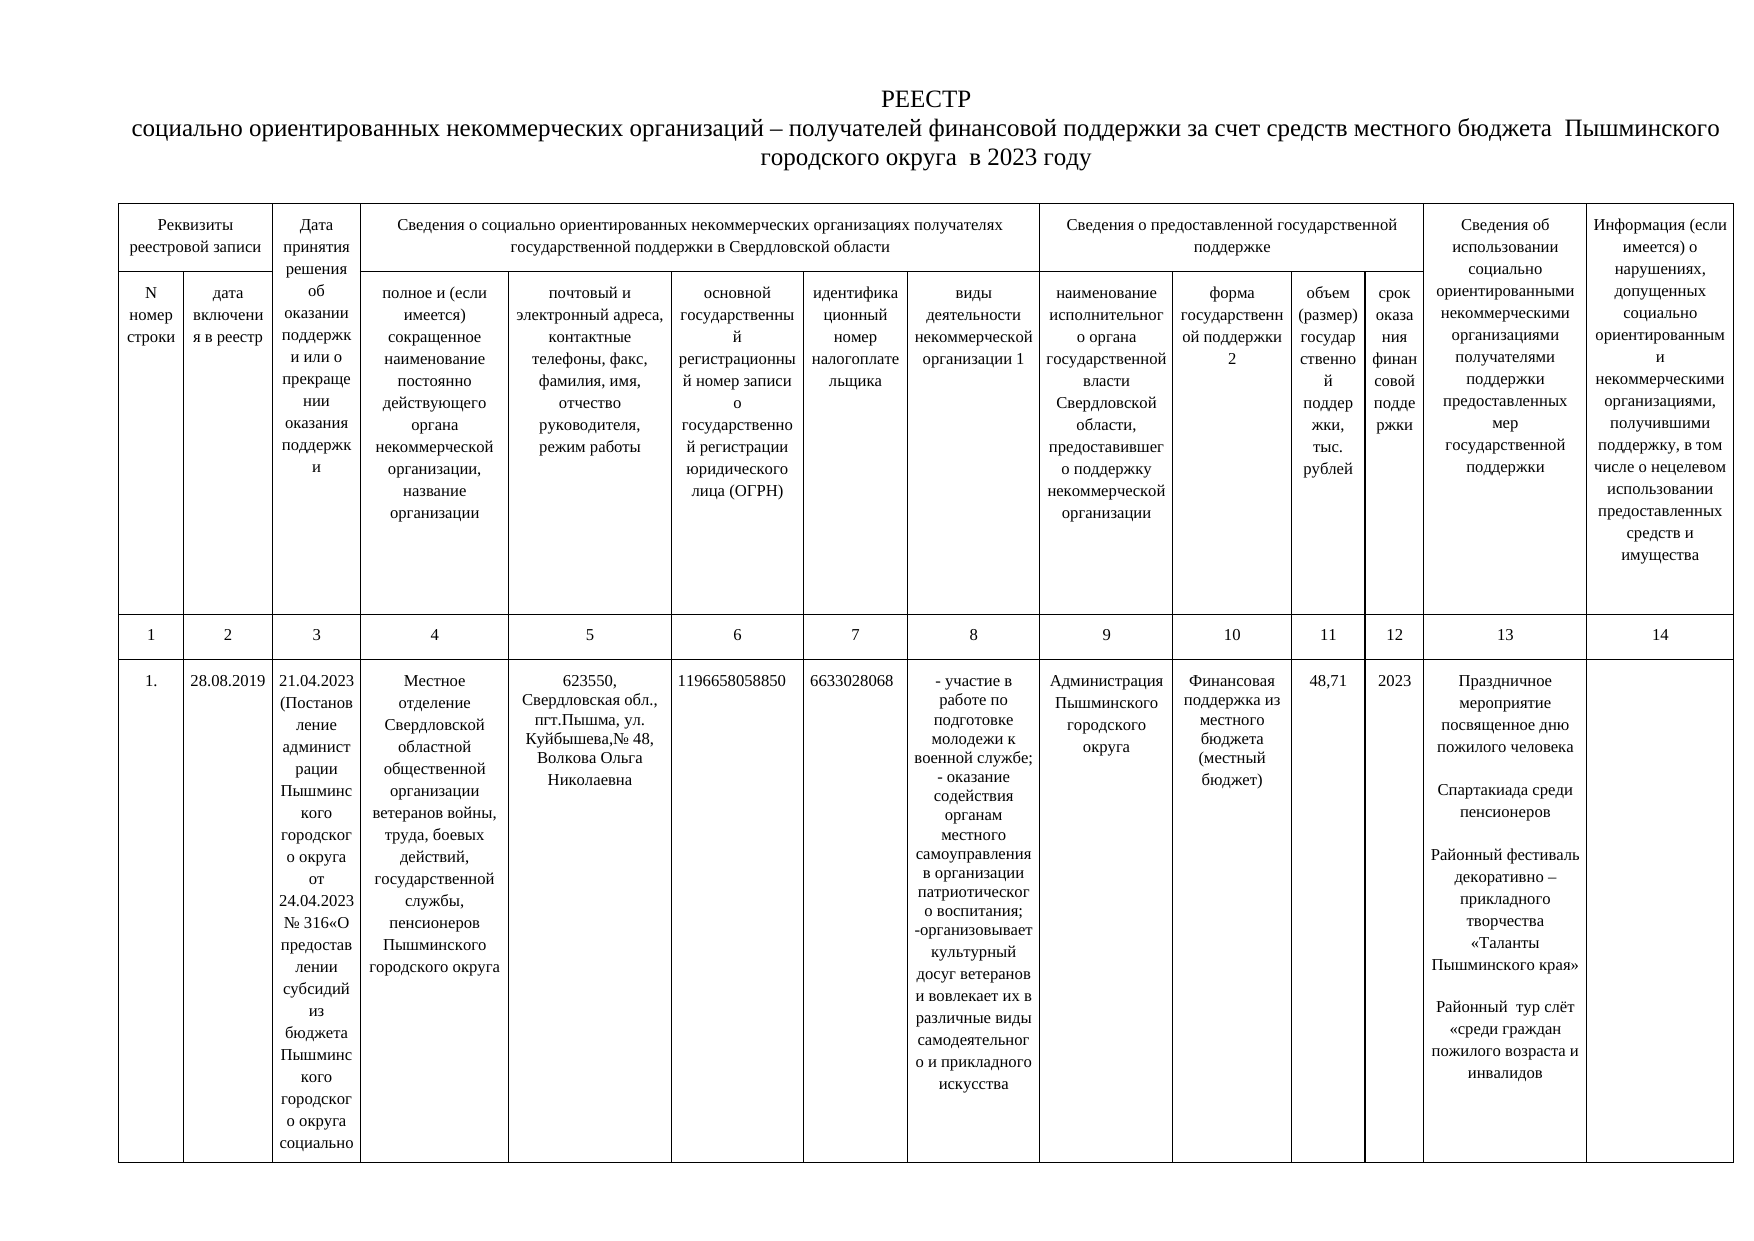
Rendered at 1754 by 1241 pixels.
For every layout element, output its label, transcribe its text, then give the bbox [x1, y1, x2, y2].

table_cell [509, 660, 671, 1162]
table_cell 6 [672, 615, 803, 659]
table_cell 7 [804, 615, 907, 659]
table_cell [361, 660, 508, 1162]
table_cell 12 [1366, 615, 1423, 659]
table_cell Сведения о предоставленной государственной поддержке [1040, 204, 1423, 271]
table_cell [908, 660, 1039, 1162]
table_cell Дата принятия решения об оказании поддержки или о прекращении оказания поддержки [273, 204, 360, 613]
table_cell 10 [1173, 615, 1291, 659]
table_cell 48,71 [1292, 660, 1364, 1162]
table_cell Сведения об использовании социально ориентированными некоммерческими организациями получателями поддержки предоставленных мер государственной поддержки [1424, 204, 1586, 613]
table_cell объем (размер) государственной поддержки, тыс. рублей [1292, 272, 1364, 613]
table_cell 2 [184, 615, 272, 659]
table_cell 28.08.2019 [184, 660, 272, 1162]
table_cell виды деятельности некоммерческой организации 1 [908, 272, 1039, 613]
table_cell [1040, 660, 1172, 1162]
table_cell форма государственной поддержки 2 [1173, 272, 1291, 613]
table_cell почтовый и электронный адреса, контактные телефоны, факс, фамилия, имя, отчество руководителя, режим работы [509, 272, 671, 613]
table_header РЕЕСТР социально ориентированных некоммерческих организаций – получателей финансовой поддержки за счет средств местного бюджета Пышминского городского округа в 2023 году [118, 74, 1734, 203]
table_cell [273, 660, 360, 1162]
table_cell Реквизиты реестровой записи [119, 204, 272, 271]
table_cell 2023 [1366, 660, 1423, 1162]
table_cell дата включения в реестр [184, 272, 272, 613]
table_cell 11 [1292, 615, 1364, 659]
table_cell 9 [1040, 615, 1172, 659]
table_cell полное и (если имеется) сокращенное наименование постоянно действующего органа некоммерческой организации, название организации [361, 272, 508, 613]
table_cell наименование исполнительного органа государственной власти Свердловской области, предоставившего поддержку некоммерческой организации [1040, 272, 1172, 613]
table_cell идентификационный номер налогоплательщика [804, 272, 907, 613]
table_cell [1424, 660, 1586, 1162]
table_cell 5 [509, 615, 671, 659]
table_cell 1. [119, 660, 183, 1162]
table_cell 13 [1424, 615, 1586, 659]
table_cell Информация (если имеется) о нарушениях, допущенных социально ориентированными некоммерческими организациями, получившими поддержку, в том числе о нецелевом использовании предоставленных средств и имущества [1587, 204, 1733, 613]
table_cell 4 [361, 615, 508, 659]
table_cell основной государственный регистрационный номер записи о государственной регистрации юридического лица (ОГРН) [672, 272, 803, 613]
table_cell 1 [119, 615, 183, 659]
table_cell N номер строки [119, 272, 183, 613]
table_cell 1196658058850 [672, 660, 803, 1162]
table_cell 6633028068 [804, 660, 907, 1162]
table_cell Сведения о социально ориентированных некоммерческих организациях получателях государственной поддержки в Свердловской области [361, 204, 1039, 271]
table_cell срок оказания финансовой поддержки [1366, 272, 1423, 613]
table_cell 3 [273, 615, 360, 659]
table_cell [1173, 660, 1291, 1162]
table_cell [1587, 660, 1733, 1162]
table_cell 14 [1587, 615, 1733, 659]
table_cell 8 [908, 615, 1039, 659]
